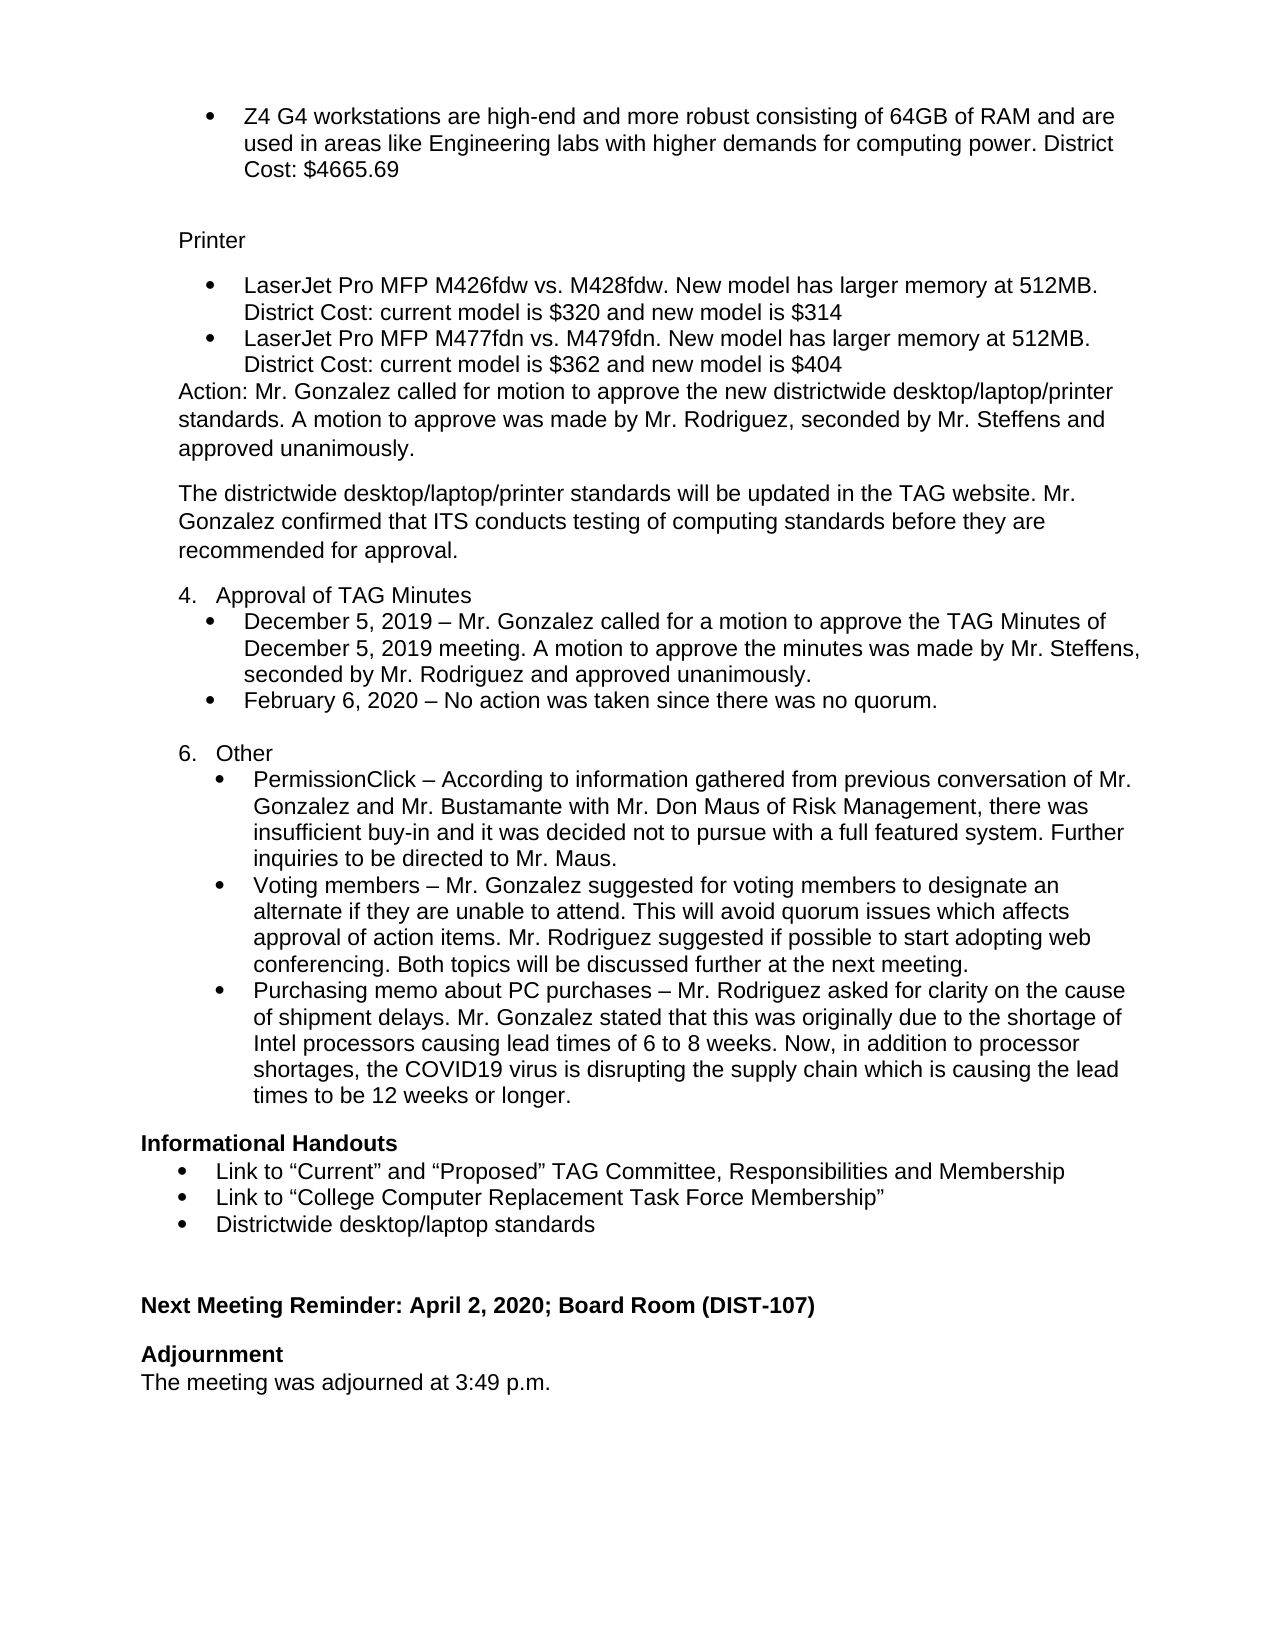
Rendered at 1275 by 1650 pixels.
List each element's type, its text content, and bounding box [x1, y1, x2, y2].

list LaserJet Pro MFP M426fdw vs. M428fdw. New model has larger memory at 512MB. District Cost: current model is $320 and new model is $314 [206, 272, 1144, 325]
text The meeting was adjourned at 3:49 p.m. [141, 1369, 1144, 1396]
list Approval of TAG Minutes [178, 582, 1144, 608]
text The districtwide desktop/laptop/printer standards will be updated in the TAG website. Mr. Gonzalez confirmed that ITS conducts testing of computing standards before they are recommended for approval. [178, 480, 1144, 563]
text Next Meeting Reminder: April 2, 2020; Board Room (DIST-107) [141, 1292, 1144, 1318]
list Link to “Current” and “Proposed” TAG Committee, Responsibilities and Membership [178, 1158, 1144, 1184]
text Printer [178, 227, 1144, 254]
text Adjournment [141, 1341, 1144, 1367]
list Z4 G4 workstations are high-end and more robust consisting of 64GB of RAM and are used in areas like Engineering labs with higher demands for computing power. District Cost: $4665.69 [206, 103, 1144, 182]
text Informational Handouts [141, 1129, 1144, 1156]
list Districtwide desktop/laptop standards [178, 1211, 1144, 1237]
list Other [178, 740, 1144, 766]
list LaserJet Pro MFP M477fdn vs. M479fdn. New model has larger memory at 512MB. District Cost: current model is $362 and new model is $404 [206, 325, 1144, 378]
list February 6, 2020 – No action was taken since there was no quorum. [206, 687, 1144, 713]
text Action: Mr. Gonzalez called for motion to approve the new districtwide desktop/laptop/printer standards. A motion to approve was made by Mr. Rodriguez, seconded by Mr. Steffens and approved unanimously. [178, 378, 1144, 461]
list Purchasing memo about PC purchases – Mr. Rodriguez asked for clarity on the cause of shipment delays. Mr. Gonzalez stated that this was originally due to the shortage of Intel processors causing lead times of 6 to 8 weeks. Now, in addition to processor shortages, the COVID19 virus is disrupting the supply chain which is causing the lead times to be 12 weeks or longer. [216, 977, 1144, 1109]
list December 5, 2019 – Mr. Gonzalez called for a motion to approve the TAG Minutes of December 5, 2019 meeting. A motion to approve the minutes was made by Mr. Steffens, seconded by Mr. Rodriguez and approved unanimously. [206, 608, 1144, 687]
list Link to “College Computer Replacement Task Force Membership” [178, 1184, 1144, 1211]
list Voting members – Mr. Gonzalez suggested for voting members to designate an alternate if they are unable to attend. This will avoid quorum issues which affects approval of action items. Mr. Rodriguez suggested if possible to start adopting web conferencing. Both topics will be discussed further at the next meeting. [216, 872, 1144, 977]
list PermissionClick – According to information gathered from previous conversation of Mr. Gonzalez and Mr. Bustamante with Mr. Don Maus of Risk Management, there was insufficient buy-in and it was decided not to pursue with a full featured system. Further inquiries to be directed to Mr. Maus. [216, 766, 1144, 872]
